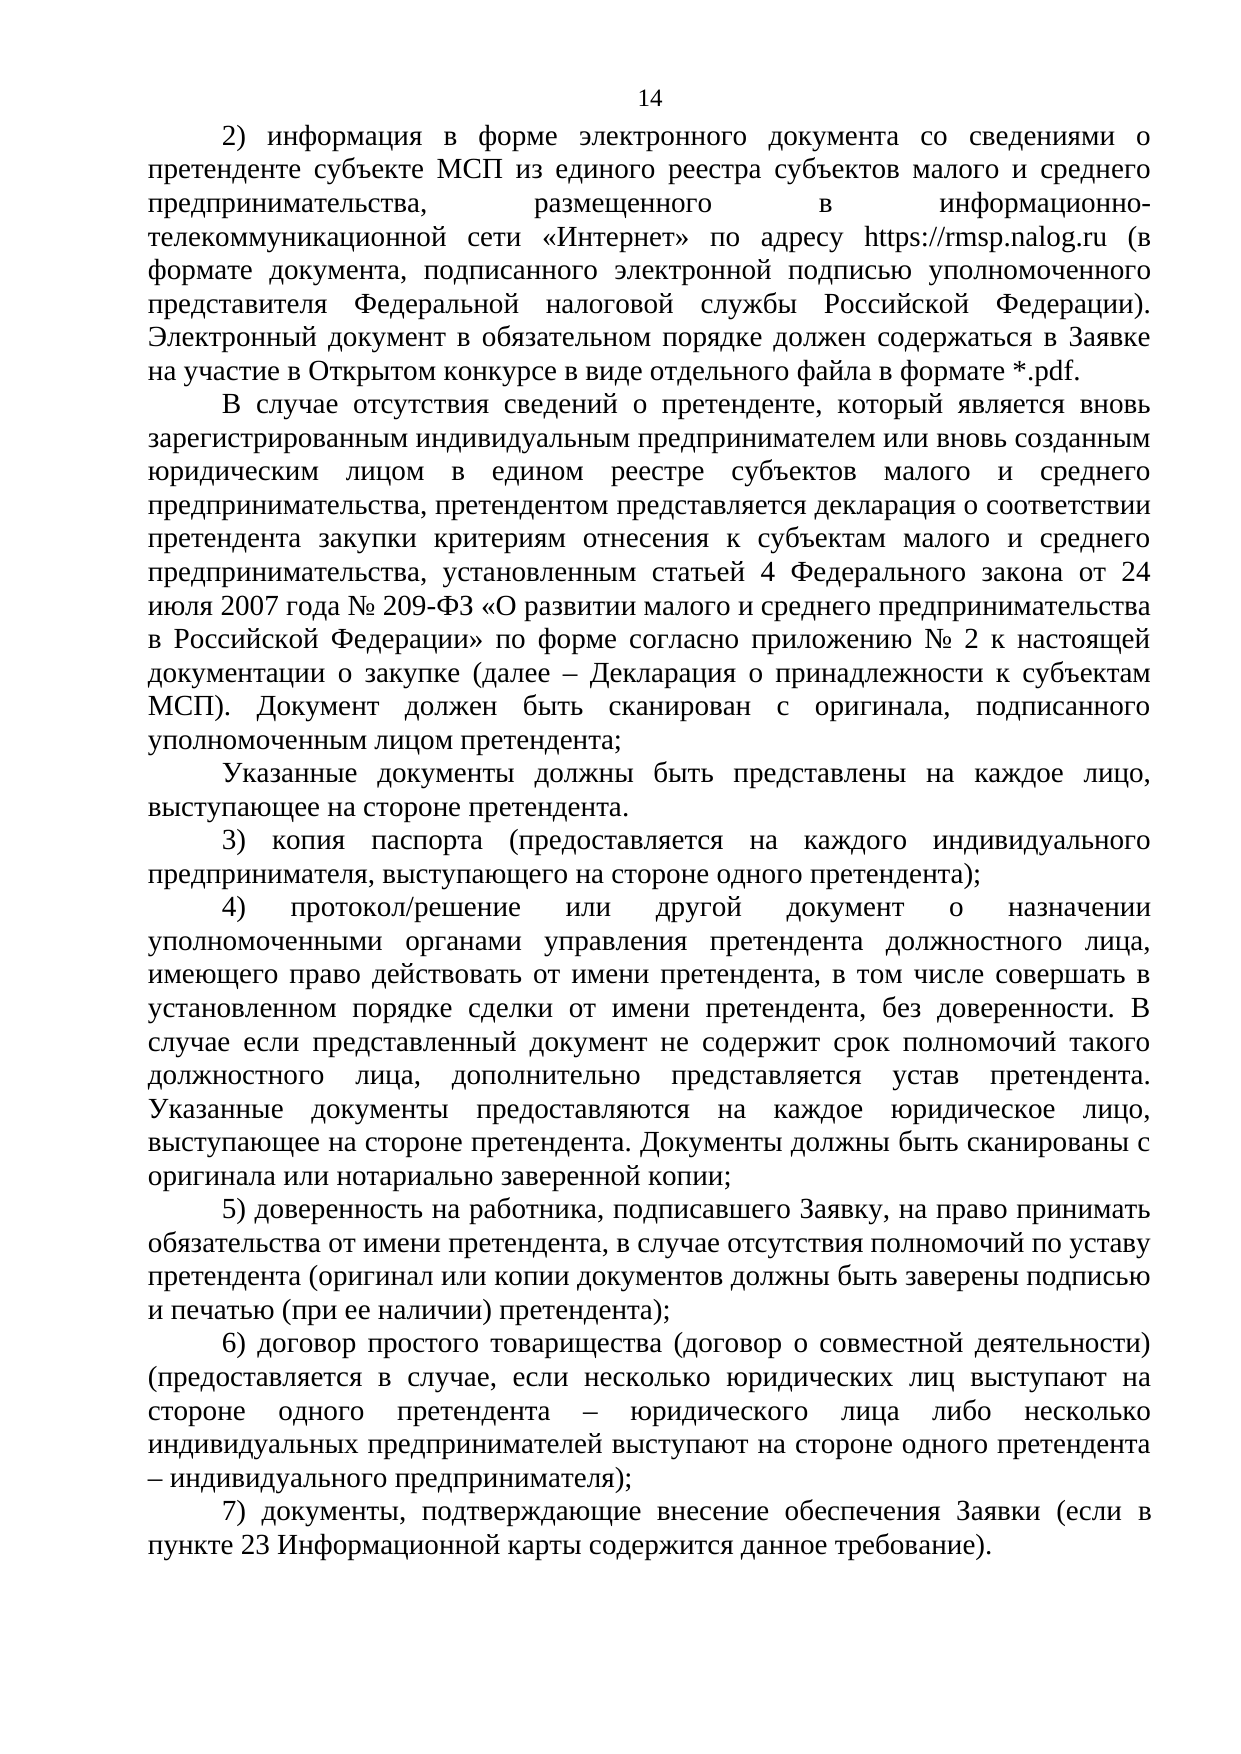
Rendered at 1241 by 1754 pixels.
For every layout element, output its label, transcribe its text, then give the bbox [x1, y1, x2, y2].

text 3) копия паспорта (предоставляется на каждого индивидуального предпринимателя, выступающего на стороне одного претендента); [148, 822, 1152, 889]
list 2) информация в форме электронного документа со сведениями о претенденте субъекте МСП из единого реестра субъектов малого и среднего предпринимательства, размещенного в информационно-телекоммуникационной сети «Интернет» по адресу https://rmsp.nalog.ru (в формате документа, подписанного электронной подписью уполномоченного представителя Федеральной налоговой службы Российской Федерации). Электронный документ в обязательном порядке должен содержаться в Заявке на участие в Открытом конкурсе в виде отдельного файла в формате *.pdf. [148, 118, 1152, 386]
text 6) договор простого товарищества (договор о совместной деятельности) (предоставляется в случае, если несколько юридических лиц выступают на стороне одного претендента – юридического лица либо несколько индивидуальных предпринимателей выступают на стороне одного претендента – индивидуального предпринимателя); [148, 1326, 1152, 1493]
text 7) документы, подтверждающие внесение обеспечения Заявки (если в пункте 23 Информационной карты содержится данное требование). [148, 1493, 1152, 1560]
text 5) доверенность на работника, подписавшего Заявку, на право принимать обязательства от имени претендента, в случае отсутствия полномочий по уставу претендента (оригинал или копии документов должны быть заверены подписью и печатью (при ее наличии) претендента); [148, 1191, 1152, 1326]
text 4) протокол/решение или другой документ о назначении уполномоченными органами управления претендента должностного лица, имеющего право действовать от имени претендента, в том числе совершать в установленном порядке сделки от имени претендента, без доверенности. В случае если представленный документ не содержит срок полномочий такого должностного лица, дополнительно представляется устав претендента. Указанные документы предоставляются на каждое юридическое лицо, выступающее на стороне претендента. Документы должны быть сканированы с оригинала или нотариально заверенной копии; [148, 889, 1152, 1191]
text Указанные документы должны быть представлены на каждое лицо, выступающее на стороне претендента. [148, 755, 1152, 822]
list В случае отсутствия сведений о претенденте, который является вновь зарегистрированным индивидуальным предпринимателем или вновь созданным юридическим лицом в едином реестре субъектов малого и среднего предпринимательства, претендентом представляется декларация о соответствии претендента закупки критериям отнесения к субъектам малого и среднего предпринимательства, установленным статьей 4 Федерального закона от 24 июля 2007 года № 209-ФЗ «О развитии малого и среднего предпринимательства в Российской Федерации» по форме согласно приложению № 2 к настоящей документации о закупке (далее – Декларация о принадлежности к субъектам МСП). Документ должен быть сканирован с оригинала, подписанного уполномоченным лицом претендента; [148, 386, 1152, 755]
